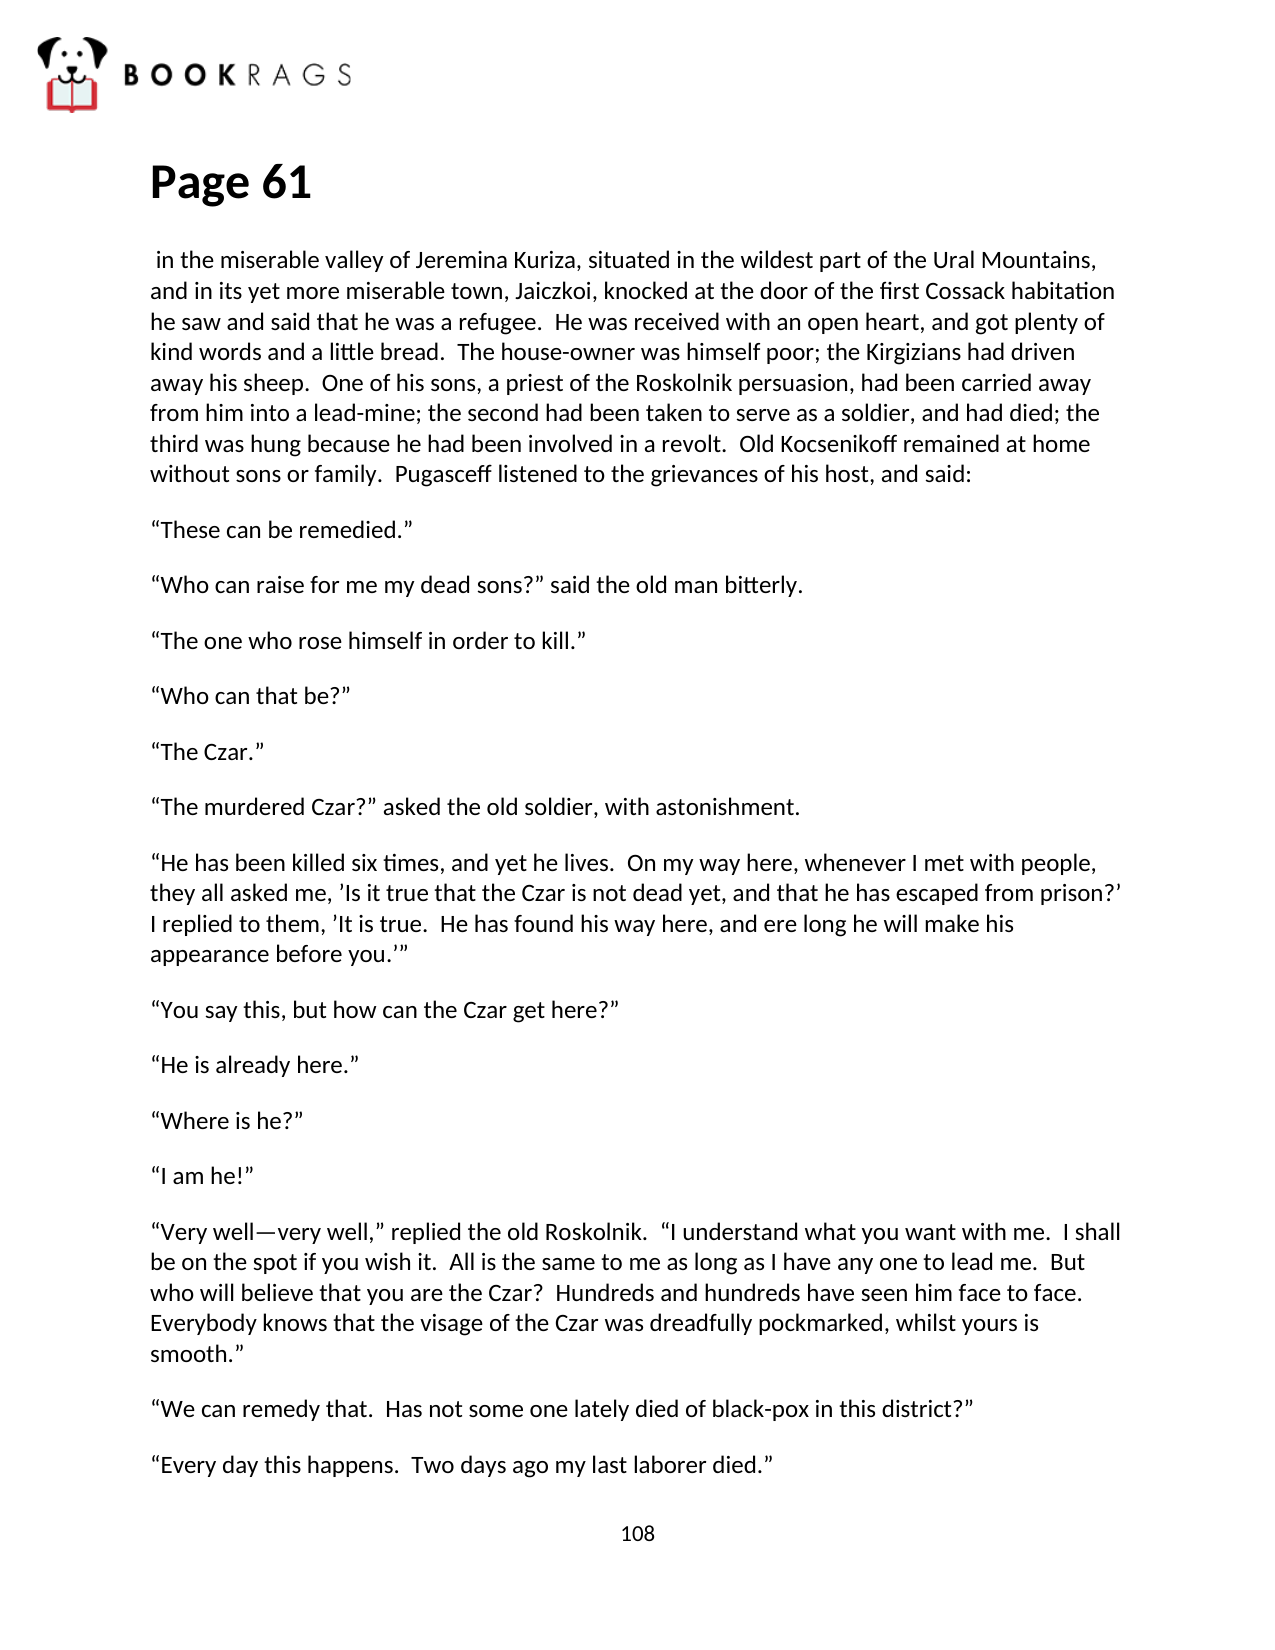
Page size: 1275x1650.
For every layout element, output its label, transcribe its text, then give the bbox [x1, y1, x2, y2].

text “He has been killed six times, and yet he lives. On my way here, whenever I met with people, they all asked me, ’Is it true that the Czar is not dead yet, and that he has escaped from prison?’ I replied to them, ’It is true. He has found his way here, and ere long he will make his appearance before you.’” [150, 847, 1125, 969]
text “Who can raise for me my dead sons?” said the old man bitterly. [150, 569, 1125, 600]
text “The one who rose himself in order to kill.” [150, 625, 1125, 655]
text “Who can that be?” [150, 680, 1125, 711]
text “Every day this happens. Two days ago my last laborer died.” [150, 1449, 1125, 1480]
picture [37, 37, 351, 113]
text “I am he!” [150, 1161, 1125, 1191]
text “He is already here.” [150, 1049, 1125, 1080]
text in the miserable valley of Jeremina Kuriza, situated in the wildest part of the Ural Mountains, and in its yet more miserable town, Jaiczkoi, knocked at the door of the first Cossack habitation he saw and said that he was a refugee. He was received with an open heart, and got plenty of kind words and a little bread. The house-owner was himself poor; the Kirgizians had driven away his sheep. One of his sons, a priest of the Roskolnik persuasion, had been carried away from him into a lead-mine; the second had been taken to serve as a soldier, and had died; the third was hung because he had been involved in a revolt. Old Kocsenikoff remained at home without sons or family. Pugasceff listened to the grievances of his host, and said: [150, 244, 1125, 489]
text “We can remedy that. Has not some one lately died of black-pox in this district?” [150, 1394, 1125, 1424]
text Page 61 [150, 150, 1125, 211]
text “The murdered Czar?” asked the old soldier, with astonishment. [150, 791, 1125, 822]
text “Very well—­very well,” replied the old Roskolnik. “I understand what you want with me. I shall be on the spot if you wish it. All is the same to me as long as I have any one to lead me. But who will believe that you are the Czar? Hundreds and hundreds have seen him face to face. Everybody knows that the visage of the Czar was dreadfully pockmarked, whilst yours is smooth.” [150, 1216, 1125, 1369]
text “These can be remedied.” [150, 514, 1125, 544]
text “The Czar.” [150, 736, 1125, 766]
text “Where is he?” [150, 1105, 1125, 1136]
text “You say this, but how can the Czar get here?” [150, 994, 1125, 1024]
